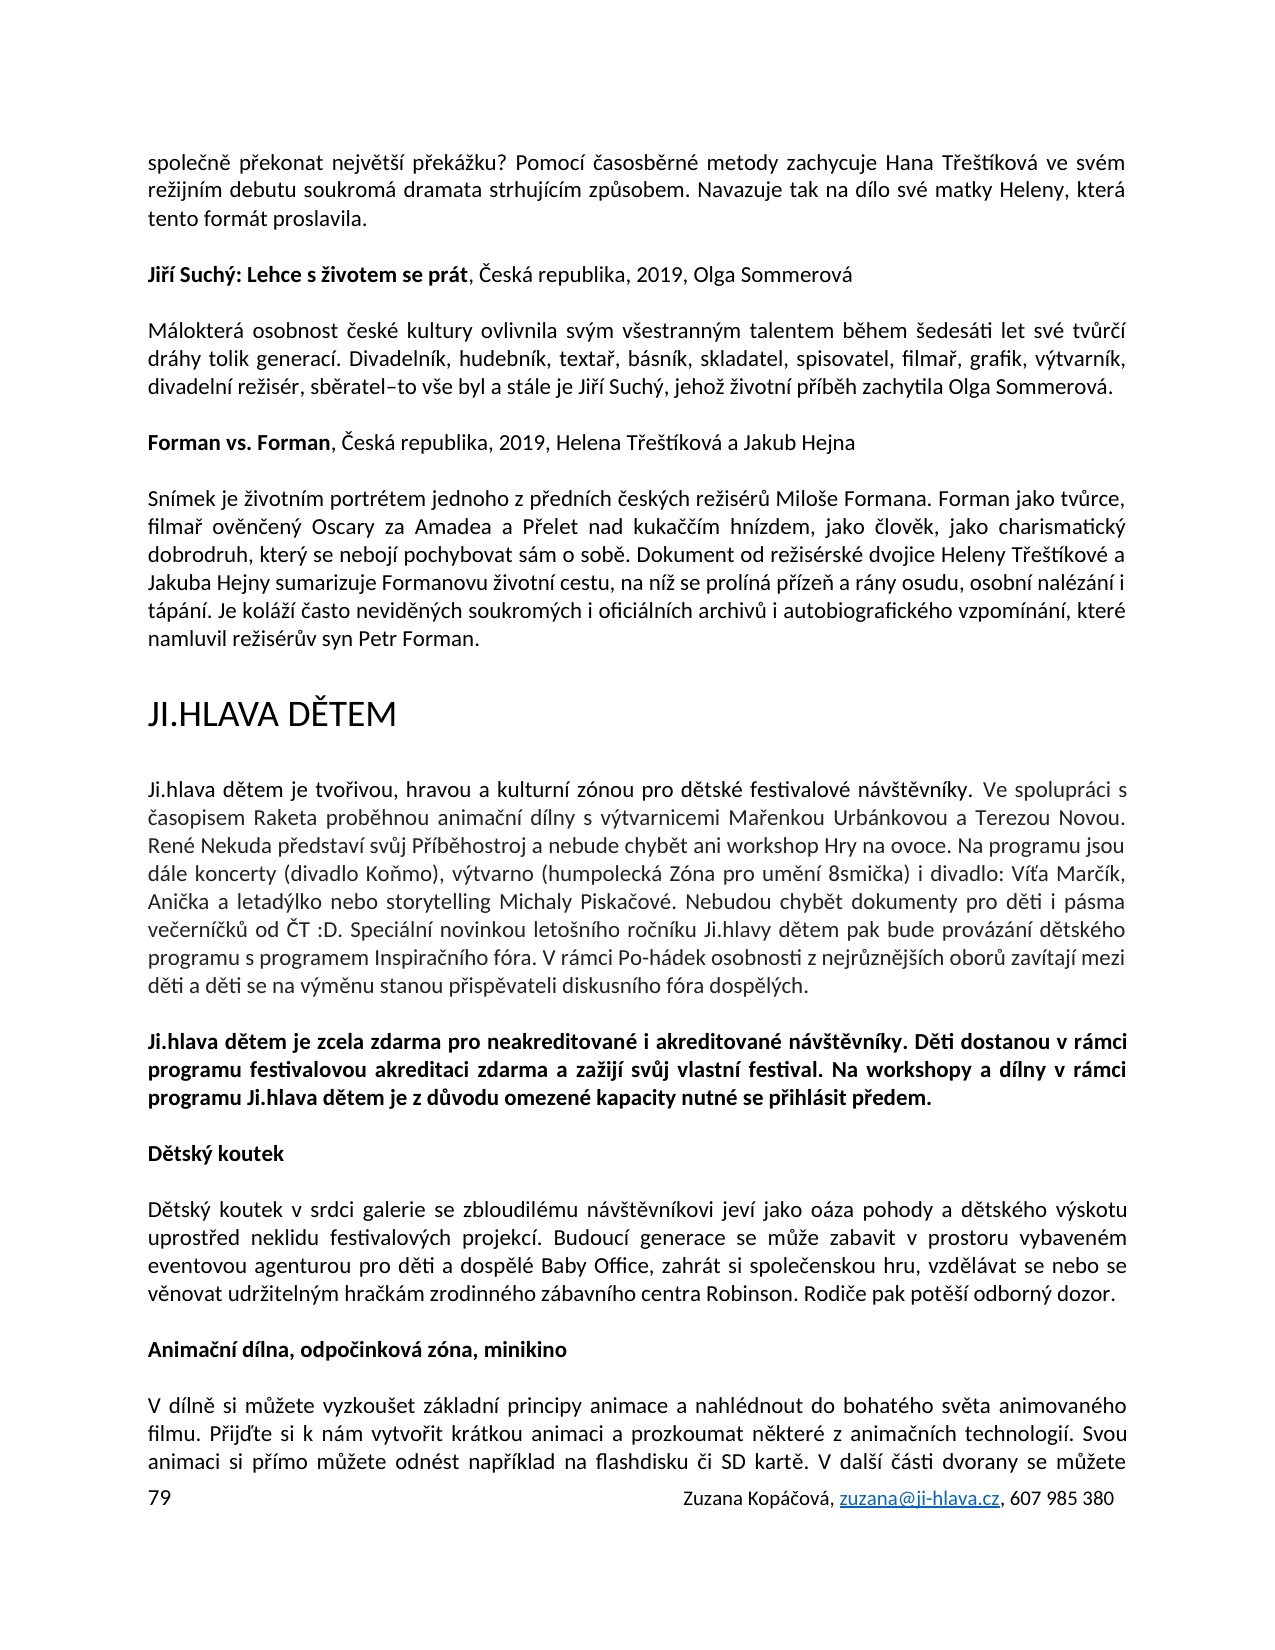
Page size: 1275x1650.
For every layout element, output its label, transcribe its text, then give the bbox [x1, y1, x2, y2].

text Ji.hlava dětem je tvořivou, hravou a kulturní zónou pro dětské festivalové návštěvníky. Ve spolupráci s časopisem Raketa proběhnou animační dílny s výtvarnicemi Mařenkou Urbánkovou a Terezou Novou. René Nekuda představí svůj Příběhostroj a nebude chybět ani workshop Hry na ovoce. Na programu jsou dále koncerty (divadlo Koňmo), výtvarno (humpolecká Zóna pro umění 8smička) i divadlo: Víťa Marčík, Anička a letadýlko nebo storytelling Michaly Piskačové. Nebudou chybět dokumenty pro děti i pásma večerníčků od ČT :D. Speciální novinkou letošního ročníku Ji.hlavy dětem pak bude provázání dětského programu s programem Inspiračního fóra. V rámci Po-hádek osobnosti z nejrůznějších oborů zavítají mezi děti a děti se na výměnu stanou přispěvateli diskusního fóra dospělých. [148, 775, 1127, 999]
text Snímek je životním portrétem jednoho z předních českých režisérů Miloše Formana. Forman jako tvůrce, filmař ověnčený Oscary za Amadea a Přelet nad kukaččím hnízdem, jako člověk, jako charismatický dobrodruh, který se nebojí pochybovat sám o sobě. Dokument od režisérské dvojice Heleny Třeštíkové a Jakuba Hejny sumarizuje Formanovu životní cestu, na níž se prolíná přízeň a rány osudu, osobní nalézání i tápání. Je koláží často neviděných soukromých i oficiálních archivů i autobiografického vzpomínání, které namluvil režisérův syn Petr Forman. [148, 484, 1127, 652]
text Dětský koutek v srdci galerie se zbloudilému návštěvníkovi jeví jako oáza pohody a dětského výskotu uprostřed neklidu festivalových projekcí. Budoucí generace se může zabavit v prostoru vybaveném eventovou agenturou pro děti a dospělé Baby Office, zahrát si společenskou hru, vzdělávat se nebo se věnovat udržitelným hračkám zrodinného zábavního centra Robinson. Rodiče pak potěší odborný dozor. [148, 1195, 1127, 1307]
text Animační dílna, odpočinková zóna, minikino [148, 1335, 1127, 1363]
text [148, 1391, 1127, 1475]
text Ji.hlava dětem je zcela zdarma pro neakreditované i akreditované návštěvníky. Děti dostanou v rámci programu festivalovou akreditaci zdarma a zažijí svůj vlastní festival. Na workshopy a dílny v rámci programu Ji.hlava dětem je z důvodu omezené kapacity nutné se přihlásit předem. [148, 1027, 1127, 1111]
text Dětský koutek [148, 1139, 1127, 1167]
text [148, 148, 1127, 232]
text Forman vs. Forman, Česká republika, 2019, Helena Třeštíková a Jakub Hejna [148, 400, 1127, 456]
text Jiří Suchý: Lehce s životem se prát, Česká republika, 2019, Olga Sommerová [148, 260, 1127, 288]
text Málokterá osobnost české kultury ovlivnila svým všestranným talentem během šedesáti let své tvůrčí dráhy tolik generací. Divadelník, hudebník, textař, básník, skladatel, spisovatel, filmař, grafik, výtvarník, divadelní režisér, sběratel–to vše byl a stále je Jiří Suchý, jehož životní příběh zachytila Olga Sommerová. [148, 316, 1127, 400]
subtitle JI.HLAVA DĚTEM [148, 690, 1127, 736]
